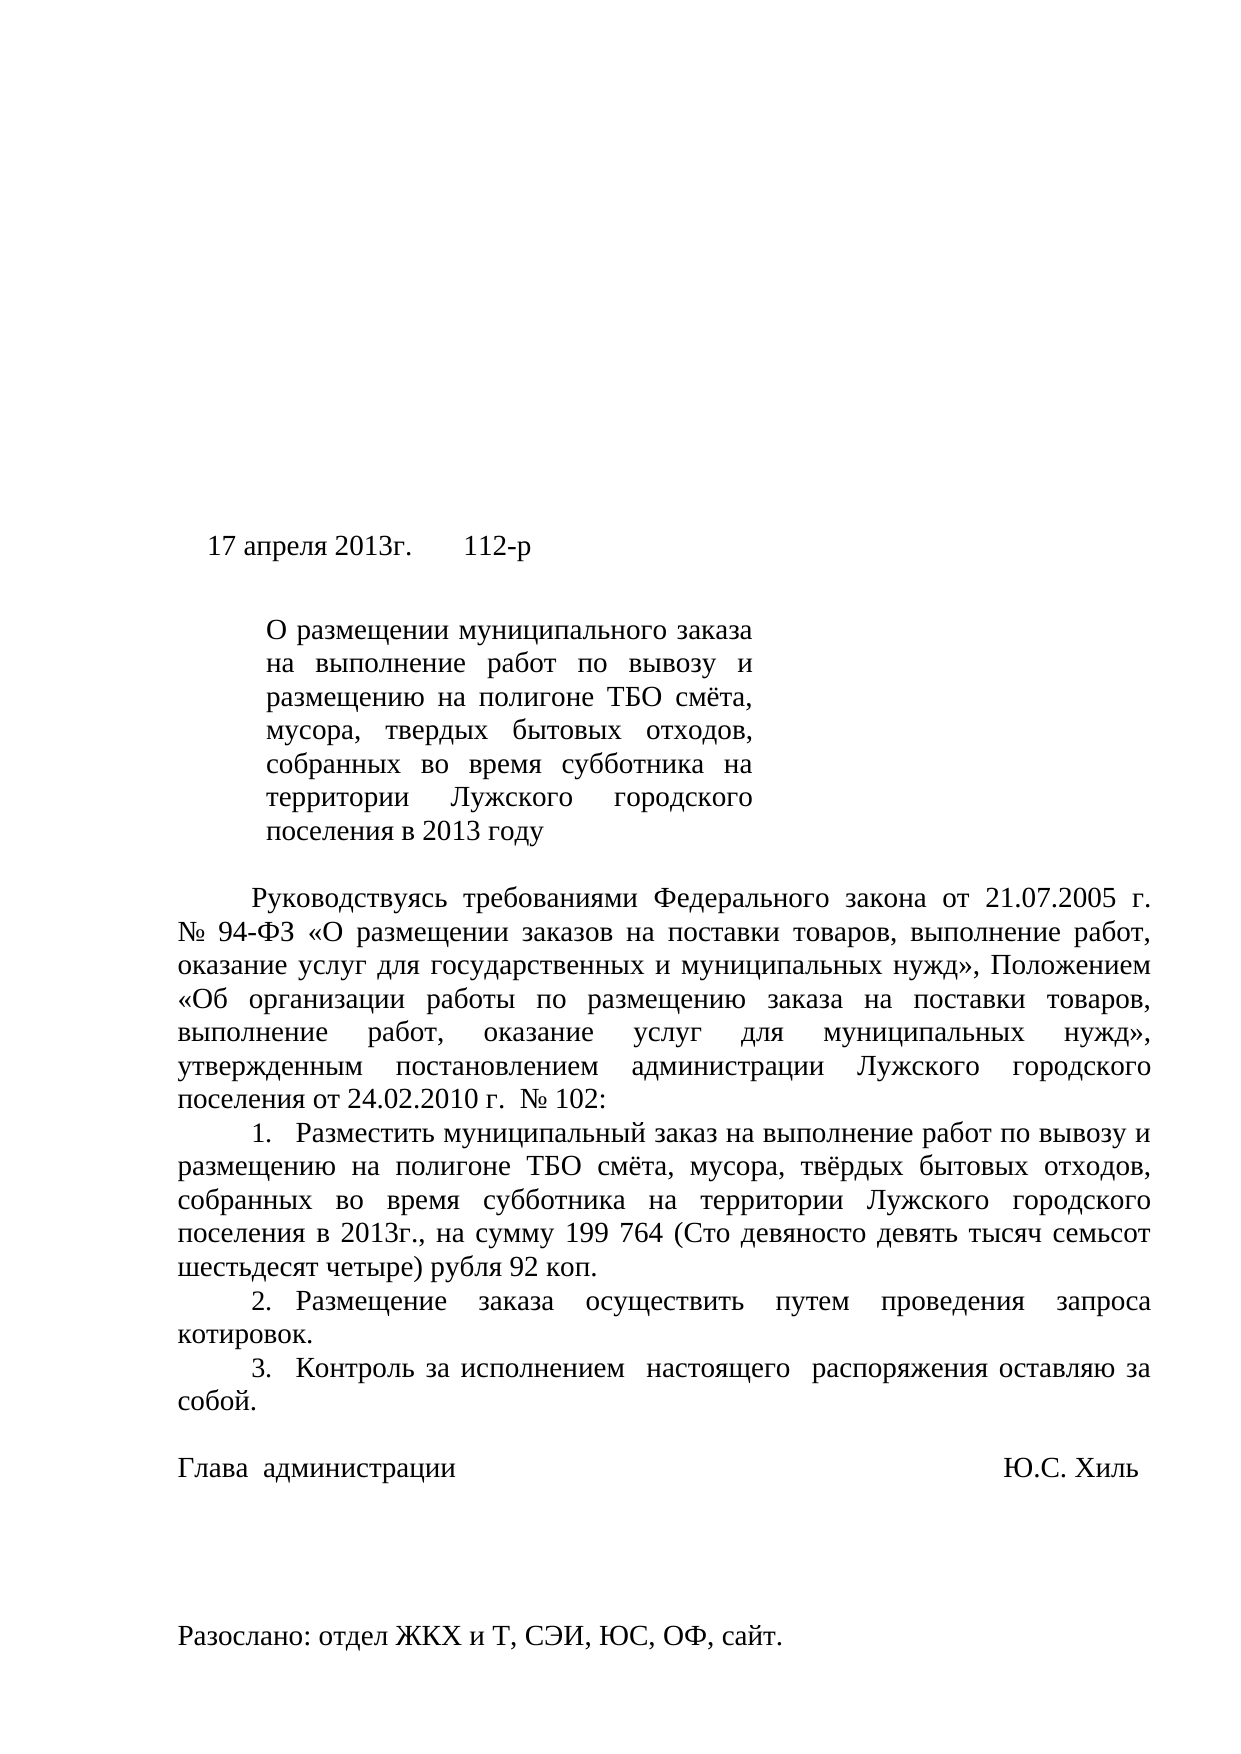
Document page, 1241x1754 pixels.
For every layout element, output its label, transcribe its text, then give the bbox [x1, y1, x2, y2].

text Глава администрации Ю.С. Хиль [177, 1450, 1152, 1484]
list Контроль за исполнением настоящего распоряжения оставляю за собой. [177, 1350, 1152, 1417]
text Руководствуясь требованиями Федерального закона от 21.07.2005 г. № 94-ФЗ «О размещении заказов на поставки товаров, выполнение работ, оказание услуг для государственных и муниципальных нужд», Положением «Об организации работы по размещению заказа на поставки товаров, выполнение работ, оказание услуг для муниципальных нужд», утвержденным постановлением администрации Лужского городского поселения от 24.02.2010 г. № 102: [177, 880, 1152, 1115]
text О размещении муниципального заказа на выполнение работ по вывозу и размещению на полигоне ТБО смёта, мусора, твердых бытовых отходов, собранных во время субботника на территории Лужского городского поселения в 2013 году [266, 612, 753, 847]
text Разослано: отдел ЖКХ и Т, СЭИ, ЮС, ОФ, сайт. [177, 1618, 1152, 1652]
list Размещение заказа осуществить путем проведения запроса котировок. [177, 1283, 1152, 1350]
text 17 апреля 2013г. 112-р [207, 528, 1152, 561]
list Разместить муниципальный заказ на выполнение работ по вывозу и размещению на полигоне ТБО смёта, мусора, твёрдых бытовых отходов, собранных во время субботника на территории Лужского городского поселения в 2013г., на сумму 199 764 (Сто девяносто девять тысяч семьсот шестьдесят четыре) рубля 92 коп. [177, 1115, 1152, 1283]
